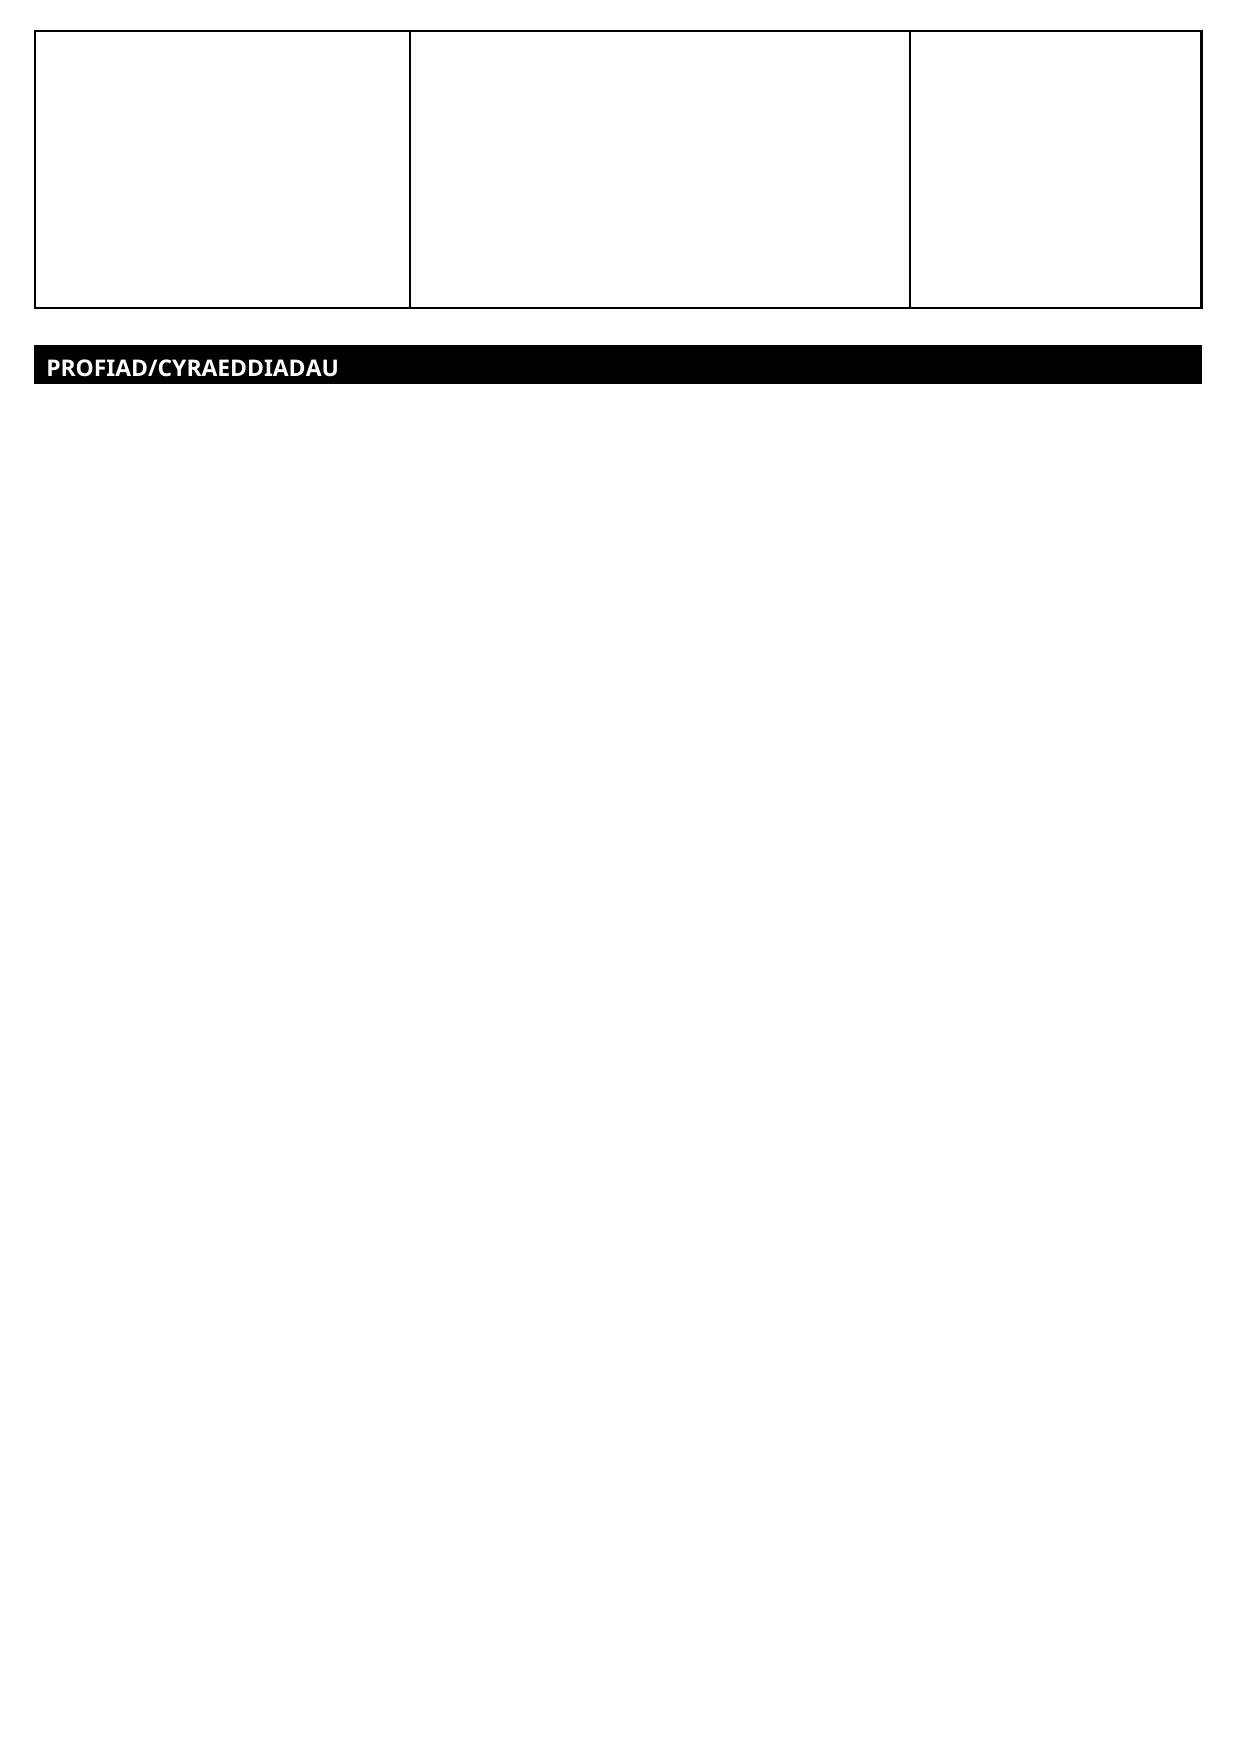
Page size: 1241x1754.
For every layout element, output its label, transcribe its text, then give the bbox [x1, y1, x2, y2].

table_cell [411, 32, 909, 307]
table_cell [911, 32, 1200, 307]
table_header PROFIAD/CYRAEDDIADAU [35, 346, 1201, 383]
table_cell [36, 32, 409, 307]
